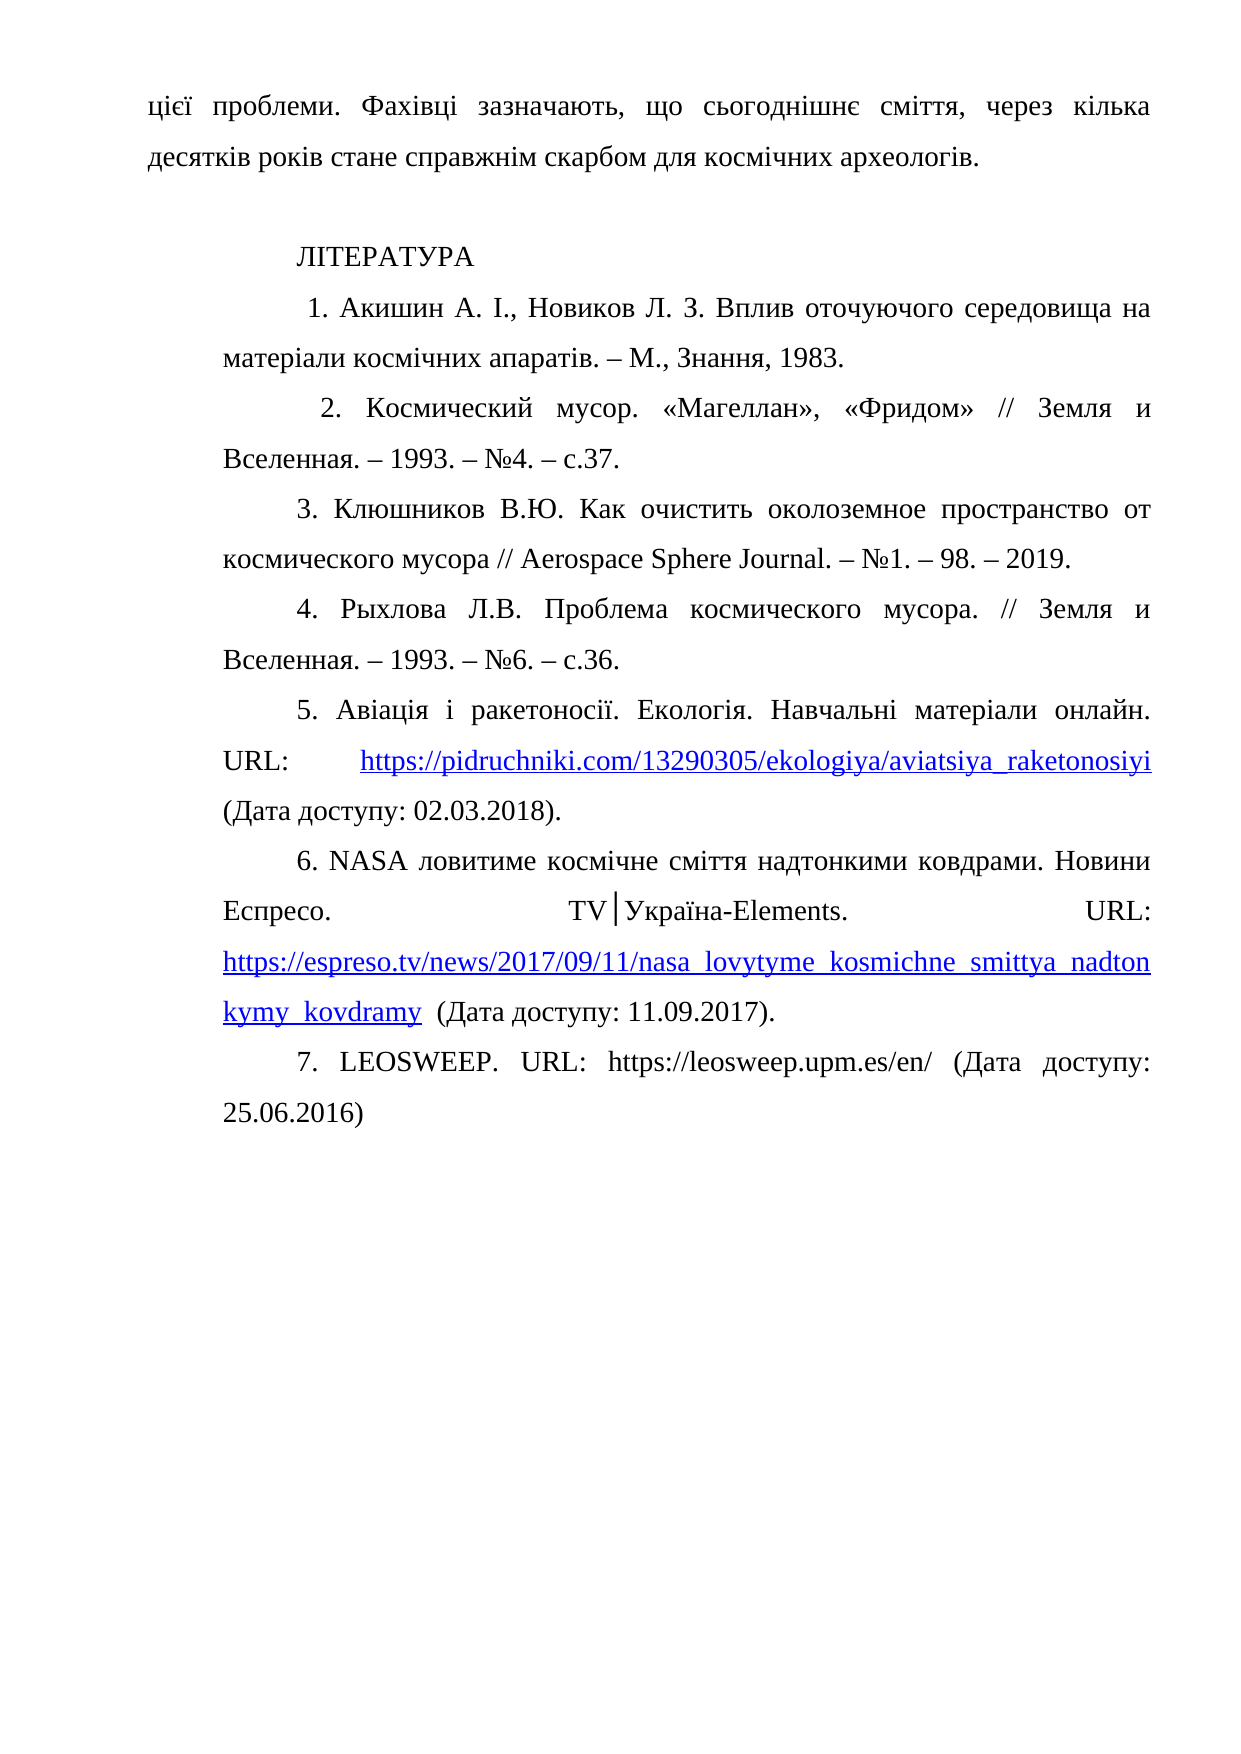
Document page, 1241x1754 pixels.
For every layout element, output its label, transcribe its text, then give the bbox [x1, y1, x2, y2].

text 7. LEOSWEEP. URL: https://leosweep.upm.es/en/ (Дата доступу: 25.06.2016) [223, 1044, 1152, 1128]
text 4. Рыхлова Л.В. Проблема космического мусора. // Земля и Вселенная. – 1993. – №6. – с.36. [223, 592, 1152, 676]
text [148, 88, 1152, 172]
text 2. Космический мусор. «Магеллан», «Фридом» // Земля и Вселенная. – 1993. – №4. – с.37. [223, 390, 1152, 474]
text 1. Акишин А. І., Новиков Л. З. Вплив оточуючого середовища на матеріали космічних апаратів. – М., Знання, 1983. [223, 290, 1152, 374]
text ЛІТЕРАТУРА [223, 239, 1152, 273]
text 5. Авіація і ракетоносії. Екологія. Навчальні матеріали онлайн. URL: https://pidruchniki.com/13290305/ekologiya/aviatsiya_raketonosiyi (Дата доступу: 02.03.2018). [223, 692, 1152, 826]
text 3. Клюшников В.Ю. Как очистить околоземное пространство от космического мусора // Aerospace Sphere Journal. – №1. – 98. – 2019. [223, 491, 1152, 575]
text 6. NASA ловитиме космічне сміття надтонкими ковдрами. Новини Еспресо. TV׀Україна-Elements. URL: https://espreso.tv/news/2017/09/11/nasa_lovytyme_kosmichne_smittya_nadtonkymy_kovdramy (Дата доступу: 11.09.2017). [223, 843, 1152, 1028]
